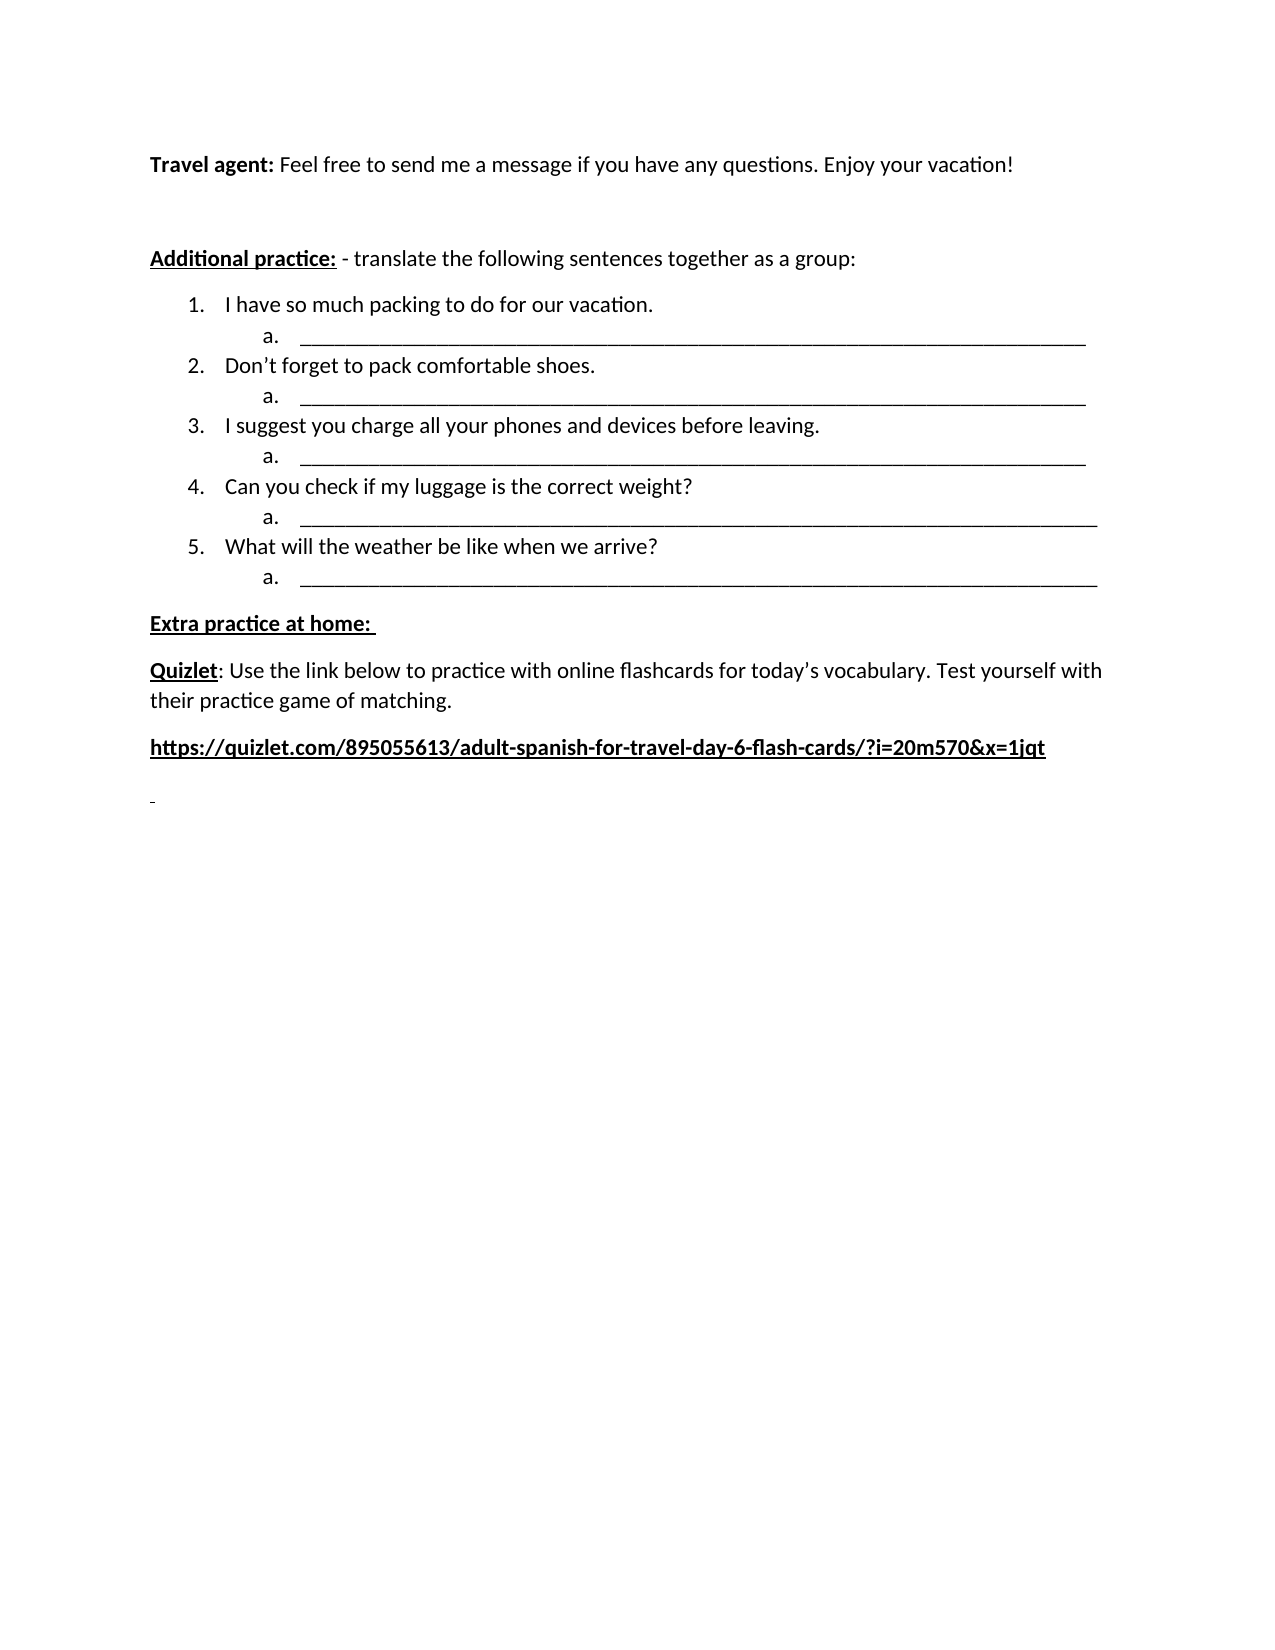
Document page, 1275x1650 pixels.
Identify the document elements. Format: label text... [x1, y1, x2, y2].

list _____________________________________________________________________ [262, 381, 1125, 409]
list Don’t forget to pack comfortable shoes. [187, 351, 1125, 379]
text Additional practice: - translate the following sentences together as a group: [150, 244, 1125, 272]
list Can you check if my luggage is the correct weight? [187, 472, 1125, 500]
list ______________________________________________________________________ [262, 502, 1125, 530]
text Extra practice at home: [150, 609, 1125, 637]
list What will the weather be like when we arrive? [187, 532, 1125, 560]
text https://quizlet.com/895055613/adult-spanish-for-travel-day-6-flash-cards/?i=20m570&x=1jqt [150, 733, 1125, 761]
list I suggest you charge all your phones and devices before leaving. [187, 411, 1125, 439]
text Travel agent: Feel free to send me a message if you have any questions. Enjoy your vacation! [150, 150, 1125, 178]
list _____________________________________________________________________ [262, 442, 1125, 470]
list ______________________________________________________________________ [262, 562, 1125, 591]
list I have so much packing to do for our vacation. [187, 291, 1125, 319]
list _____________________________________________________________________ [262, 321, 1125, 349]
text Quizlet: Use the link below to practice with online flashcards for today’s vocabulary. Test yourself with their practice game of matching. [150, 656, 1125, 714]
